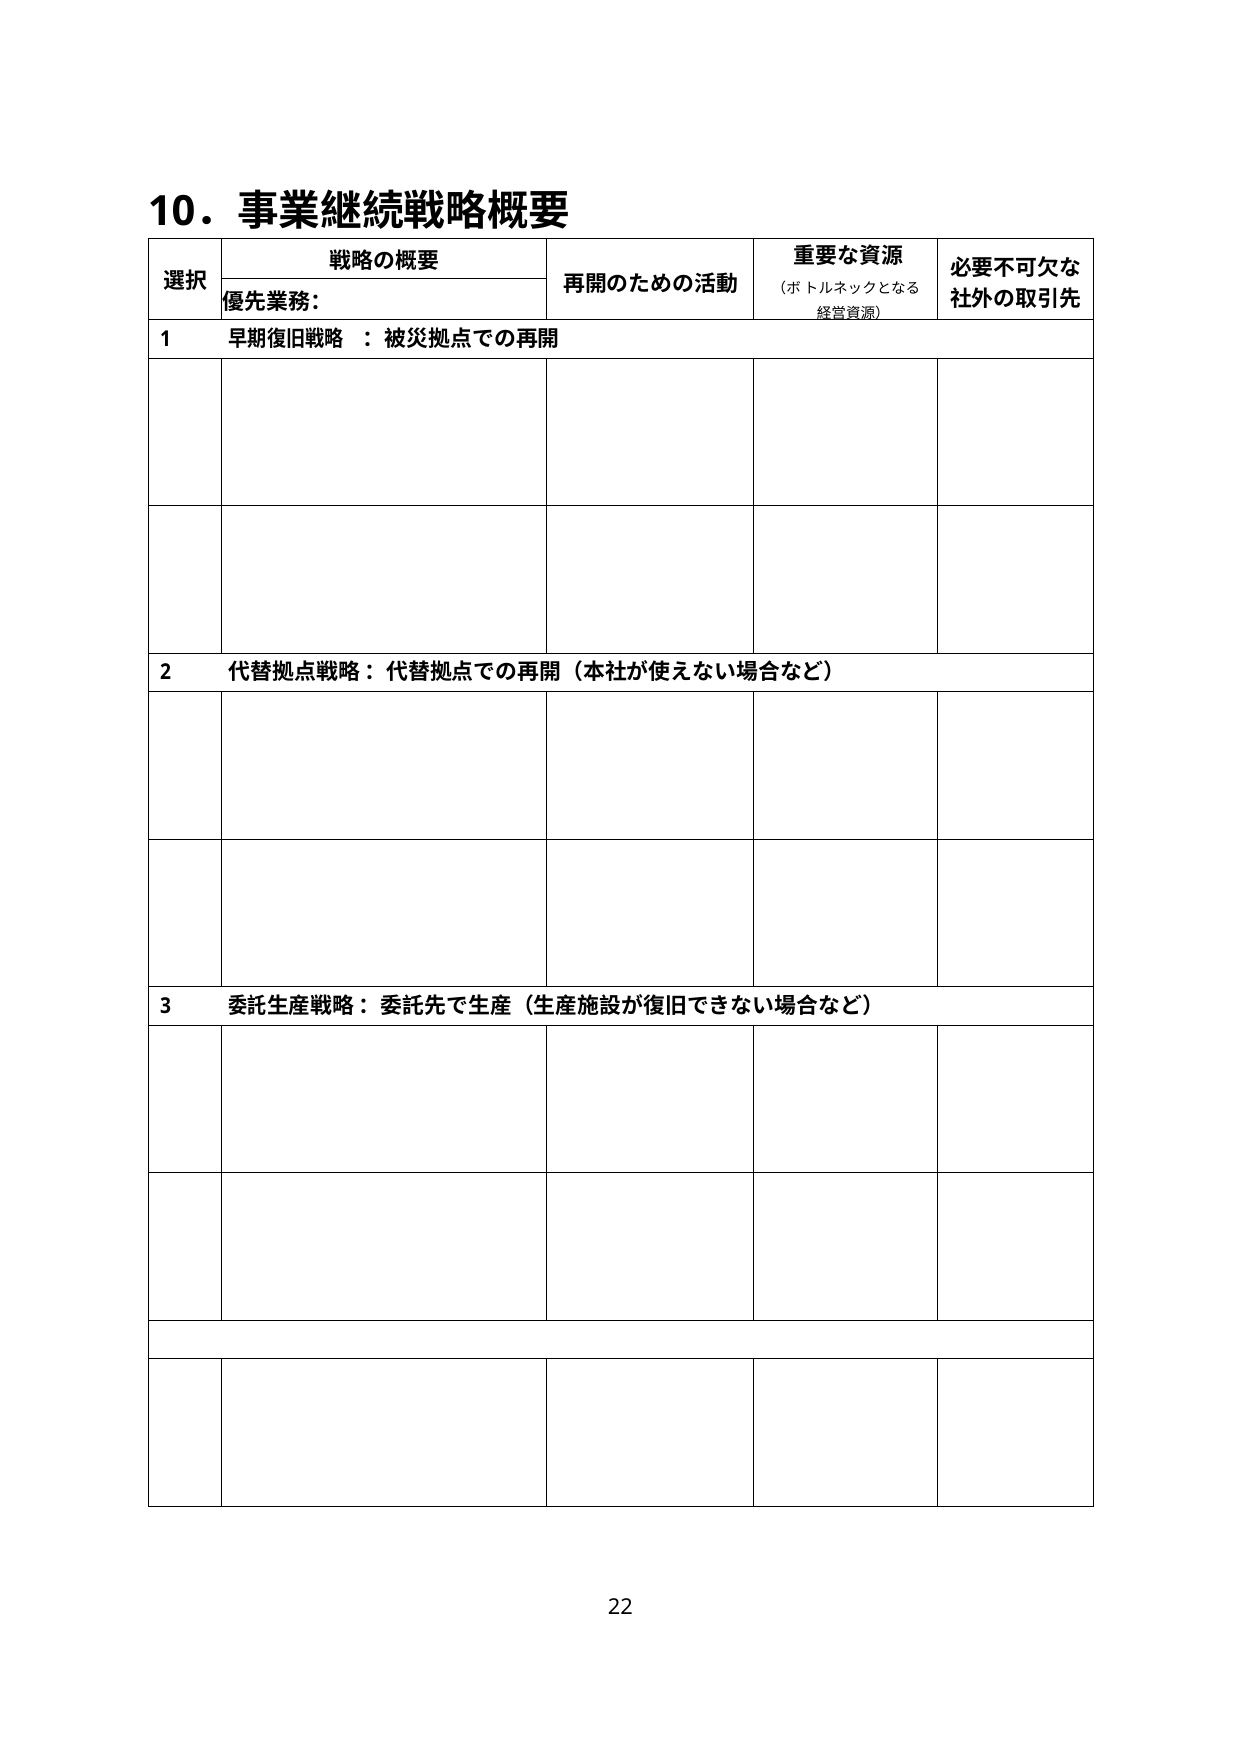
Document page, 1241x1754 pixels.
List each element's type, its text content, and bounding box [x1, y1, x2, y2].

table_cell [938, 840, 1093, 986]
table_cell [222, 359, 546, 505]
table_cell [547, 840, 753, 986]
table_header 再開のための活動 [547, 239, 753, 319]
table_cell [754, 692, 937, 839]
table_cell [149, 1173, 221, 1320]
subtitle 10．事業継続戦略概要 [148, 177, 1092, 238]
table_cell [938, 1026, 1093, 1172]
table_cell 優先業務： [222, 279, 546, 319]
table_cell [547, 692, 753, 839]
table_cell [547, 1173, 753, 1320]
table_cell [938, 692, 1093, 839]
table_cell [938, 1359, 1093, 1506]
table_cell [149, 506, 221, 653]
table_cell [547, 1026, 753, 1172]
table_cell [149, 1026, 221, 1172]
table_cell [149, 840, 221, 986]
table_header 重要な資源 （ボ トルネックとなる 経営資源） [754, 239, 937, 319]
table_cell [149, 692, 221, 839]
table_cell [938, 1173, 1093, 1320]
table_cell [222, 1173, 546, 1320]
table_cell [222, 1026, 546, 1172]
table_cell [938, 359, 1093, 505]
table_cell [754, 840, 937, 986]
table_cell [222, 840, 546, 986]
table_header 必要不可欠な 社外の取引先 [938, 239, 1093, 319]
table_cell [754, 1359, 937, 1506]
table_cell [938, 506, 1093, 653]
table_cell [149, 359, 221, 505]
table_cell [222, 506, 546, 653]
table_cell [754, 359, 937, 505]
table_cell [149, 1321, 1093, 1358]
table_header 戦略の概要 [222, 239, 546, 278]
table_cell [149, 1359, 221, 1506]
table_cell [547, 359, 753, 505]
table_cell 1 早期復旧戦略 ：被災拠点での再開 [149, 320, 1093, 357]
table_cell 3 委託生産戦略 ：委託先で生産（生産施設が復旧できない場合など） [149, 987, 1093, 1025]
table_cell [754, 1173, 937, 1320]
table_cell [547, 1359, 753, 1506]
table_cell [754, 506, 937, 653]
table_cell 2 代替拠点戦略 ：代替拠点での再開（本社が使えない場合など） [149, 654, 1093, 691]
table_cell [222, 692, 546, 839]
table_cell [222, 1359, 546, 1506]
table_cell [547, 506, 753, 653]
table_cell [754, 1026, 937, 1172]
table_header 選択 [149, 239, 221, 319]
